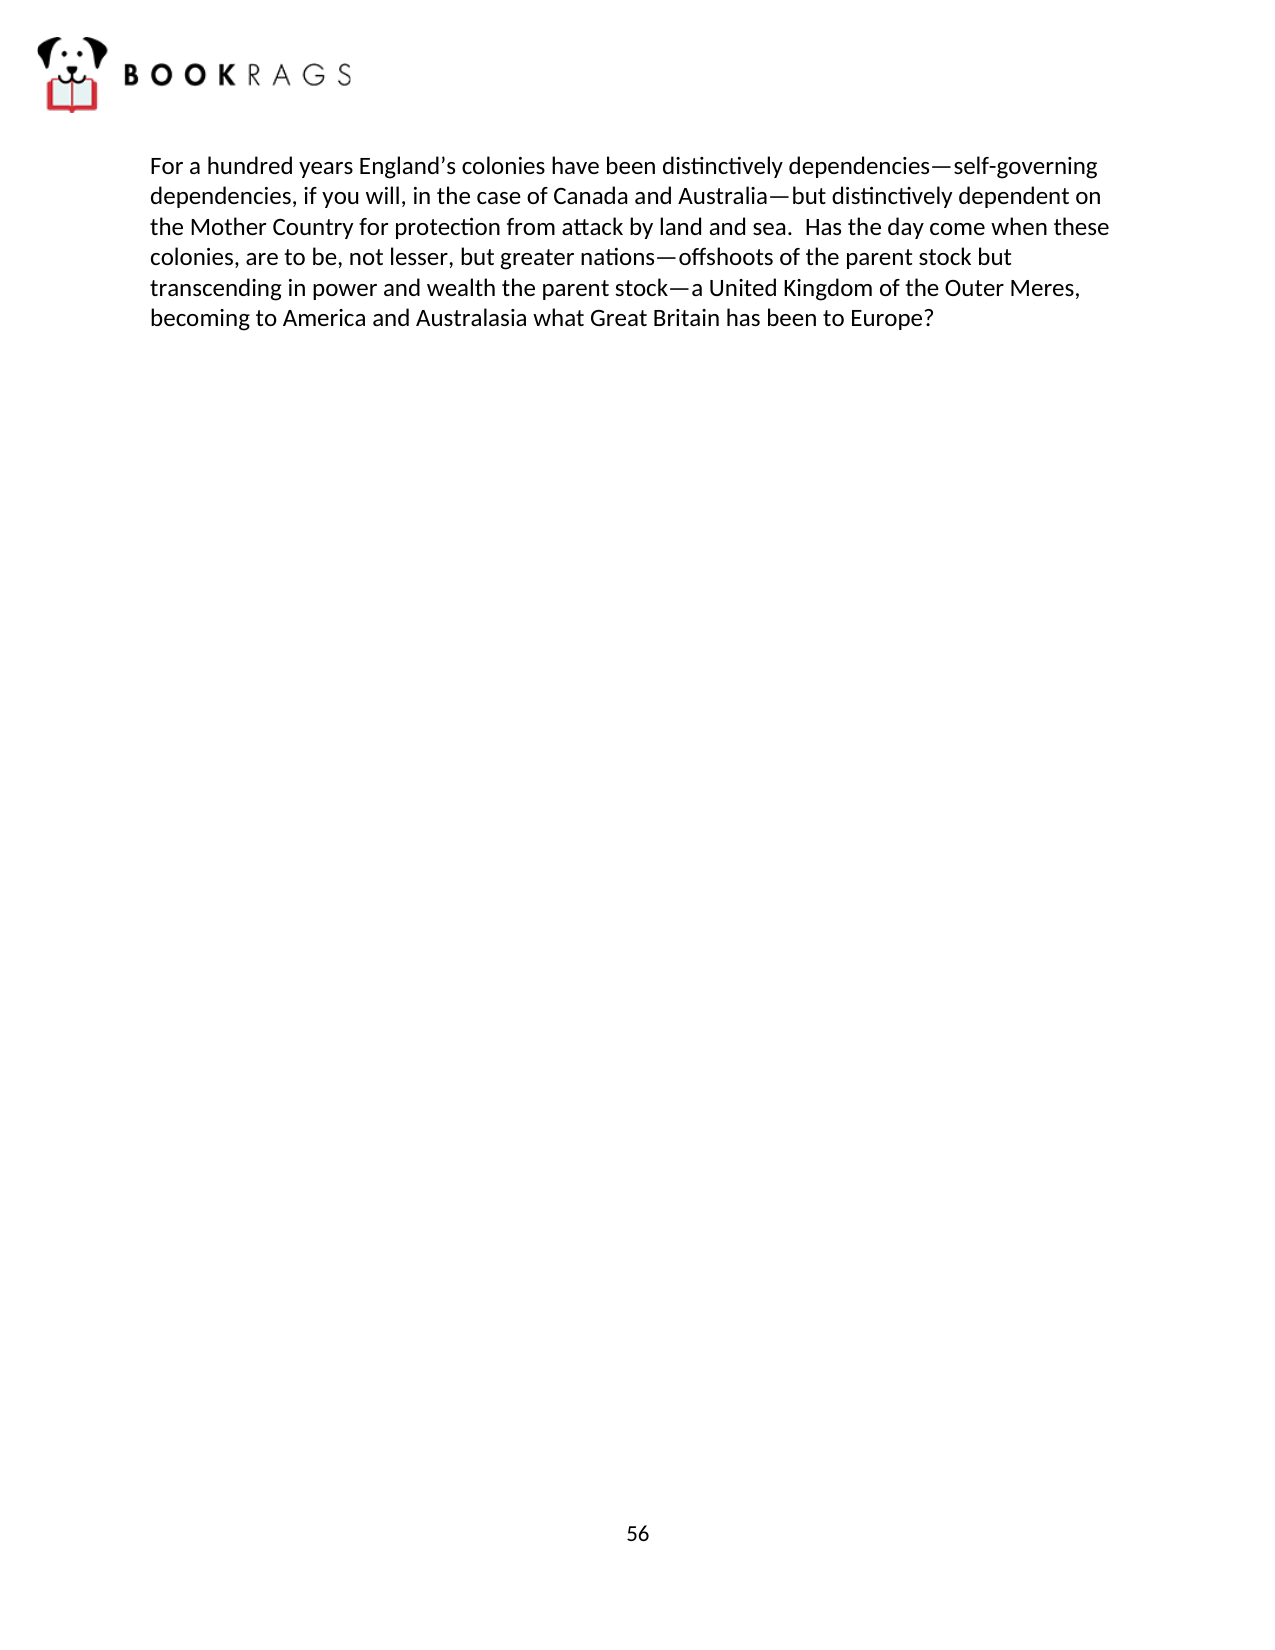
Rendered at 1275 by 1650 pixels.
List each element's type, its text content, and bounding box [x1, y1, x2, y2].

text For a hundred years England’s colonies have been distinctively dependencies—­self-governing dependencies, if you will, in the case of Canada and Australia—­but distinctively dependent on the Mother Country for protection from attack by land and sea. Has the day come when these colonies, are to be, not lesser, but greater nations—­offshoots of the parent stock but transcending in power and wealth the parent stock—­a United Kingdom of the Outer Meres, becoming to America and Australasia what Great Britain has been to Europe? [150, 150, 1125, 333]
picture [37, 37, 351, 113]
